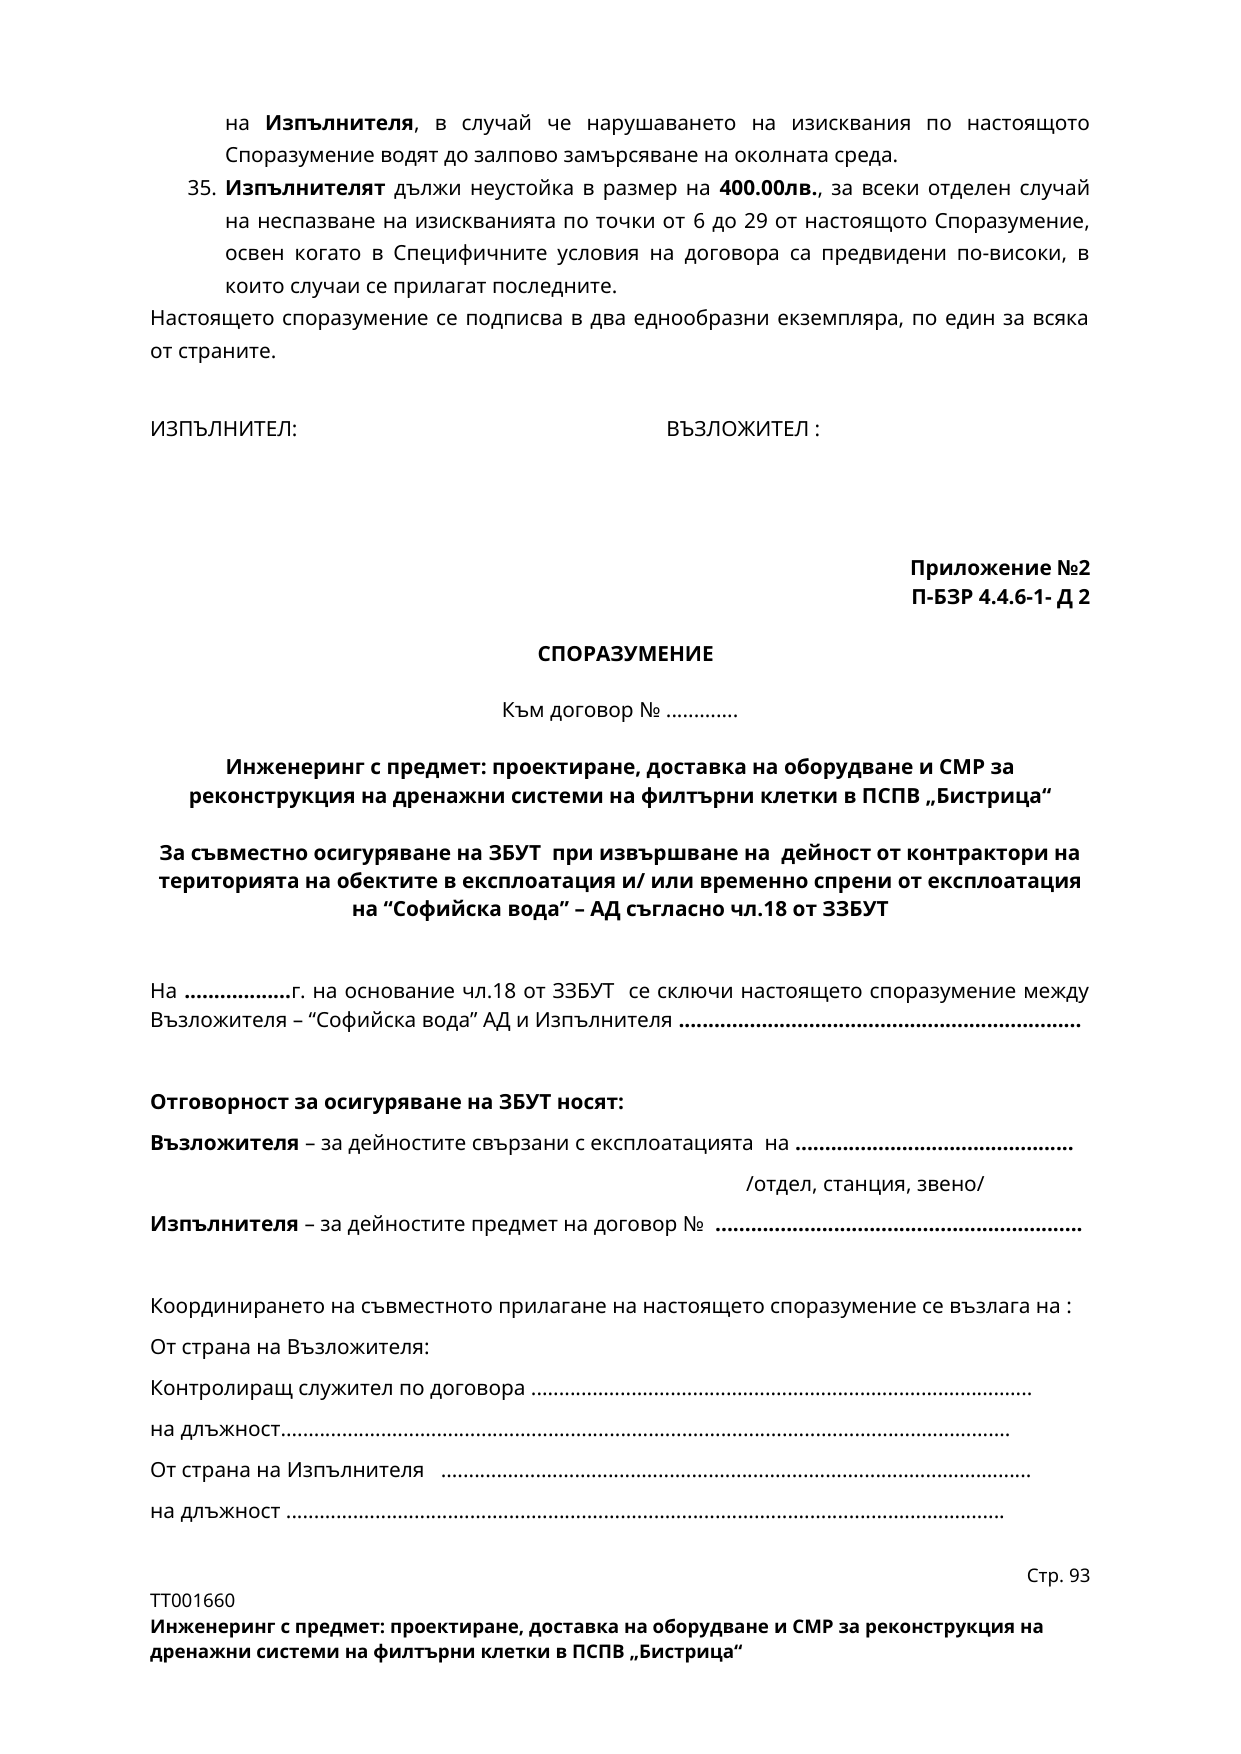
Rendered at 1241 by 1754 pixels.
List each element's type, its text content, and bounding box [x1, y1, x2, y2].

text Настоящето споразумение се подписва в два еднообразни екземпляра, по един за всяка от страните. [150, 303, 1090, 364]
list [187, 108, 1090, 169]
text Координирането на съвместното прилагане на настоящето споразумение се възлага на : [150, 1291, 1090, 1320]
text Приложение №2 [150, 553, 1090, 582]
text /отдел, станция, звено/ [150, 1169, 1090, 1197]
text П-БЗР 4.4.6-1- Д 2 [150, 582, 1090, 610]
text Към договор № ............. [150, 696, 1090, 724]
text на длъжност................................................................................................................................... [150, 1414, 1090, 1443]
text Изпълнителя – за дейностите предмет на договор № .............................................................. [150, 1209, 1090, 1238]
text Възложителя – за дейностите свързани с експлоатацията на ............................................... [150, 1128, 1090, 1156]
text Инженеринг с предмет: проектиране, доставка на оборудване и СМР за реконструкция на дренажни системи на филтърни клетки в ПСПВ „Бистрица“ [150, 752, 1090, 809]
text СПОРАЗУМЕНИЕ [150, 639, 1090, 667]
text Отговорност за осигуряване на ЗБУТ носят: [150, 1087, 1090, 1115]
text От страна на Възложителя: [150, 1332, 1090, 1361]
text на длъжност ................................................................................................................................. [150, 1496, 1090, 1524]
text ИЗПЪЛНИТЕЛ: ВЪЗЛОЖИТЕЛ : [150, 414, 1090, 442]
list Изпълнителят дължи неустойка в размер на 400.00лв., за всеки отделен случай на неспазване на изискванията по точки от 6 до 29 от настоящото Споразумение, освен когато в Специфичните условия на договора са предвидени по-високи, в които случаи се прилагат последните. [187, 173, 1090, 299]
text Контролиращ служител по договора .......................................................................................... [150, 1373, 1090, 1402]
text От страна на Изпълнителя .......................................................................................................... [150, 1455, 1090, 1484]
text На ..................г. на основание чл.18 от ЗЗБУТ се сключи настоящето споразумение между Възложителя – “Софийска вода” АД и Изпълнителя .................................................................... [150, 976, 1090, 1033]
text За съвместно осигуряване на ЗБУТ при извършване на дейност от контрактори на територията на обектите в експлоатация и/ или временно спрени от експлоатация на “Софийска вода” – АД съгласно чл.18 от ЗЗБУТ [150, 838, 1090, 923]
